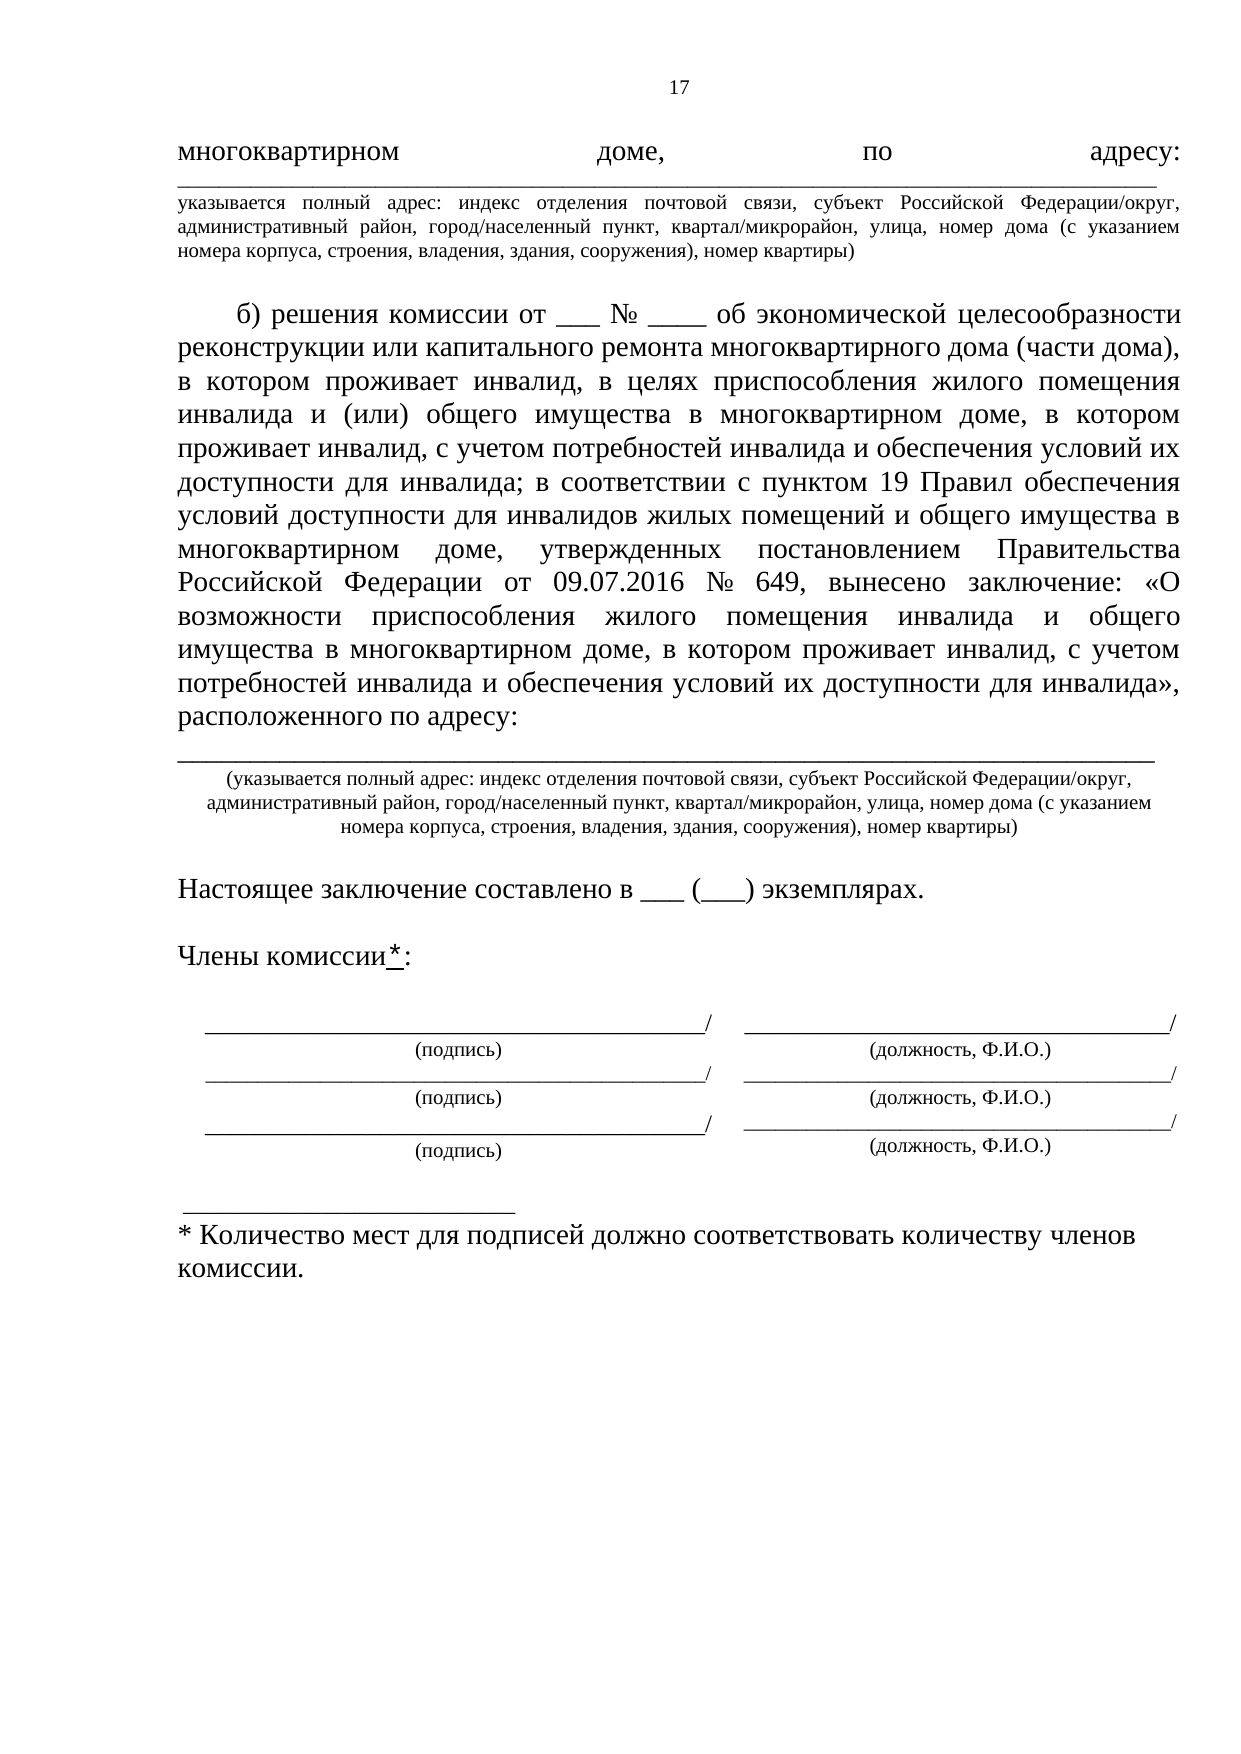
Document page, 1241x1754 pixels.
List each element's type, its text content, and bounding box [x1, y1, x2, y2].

table_header ________________________________________/ (подпись) ________________________________________________/ (подпись) ________________________________________/ (подпись) [189, 1008, 728, 1191]
text Члены комиссии*: [177, 938, 1181, 974]
text (указывается полный адрес: индекс отделения почтовой связи, субъект Российской Федерации/округ, административный район, город/населенный пункт, квартал/микрорайон, улица, номер дома (с указанием номера корпуса, строения, владения, здания, сооружения), номер квартиры) [177, 766, 1181, 838]
text * Количество мест для подписей должно соответствовать количеству членов комиссии. [177, 1217, 1181, 1284]
text Настоящее заключение составлено в ___ (___) экземплярах. [177, 871, 1181, 905]
text б) решения комиссии от ___ № ____ об экономической целесообразности реконструкции или капитального ремонта многоквартирного дома (части дома), в котором проживает инвалид, в целях приспособления жилого помещения инвалида и (или) общего имущества в многоквартирном доме, в котором проживает инвалид, с учетом потребностей инвалида и обеспечения условий их доступности для инвалида; в соответствии с пунктом 19 Правил обеспечения условий доступности для инвалидов жилых помещений и общего имущества в многоквартирном доме, утвержденных постановлением Правительства Российской Федерации от 09.07.2016 № 649, вынесено заключение: «О возможности приспособления жилого помещения инвалида и общего имущества в многоквартирном доме, в котором проживает инвалид, с учетом потребностей инвалида и обеспечения условий их доступности для инвалида», расположенного по адресу: [177, 296, 1181, 732]
text _____________________________ [177, 1191, 1181, 1217]
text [177, 133, 1181, 262]
text ___________________________________________________________________ [177, 732, 1181, 766]
table_header __________________________________/ (должность, Ф.И.О.) _________________________________________/ (должность, Ф.И.О.) _________________________________________/ (должность, Ф.И.О.) [728, 1008, 1192, 1191]
